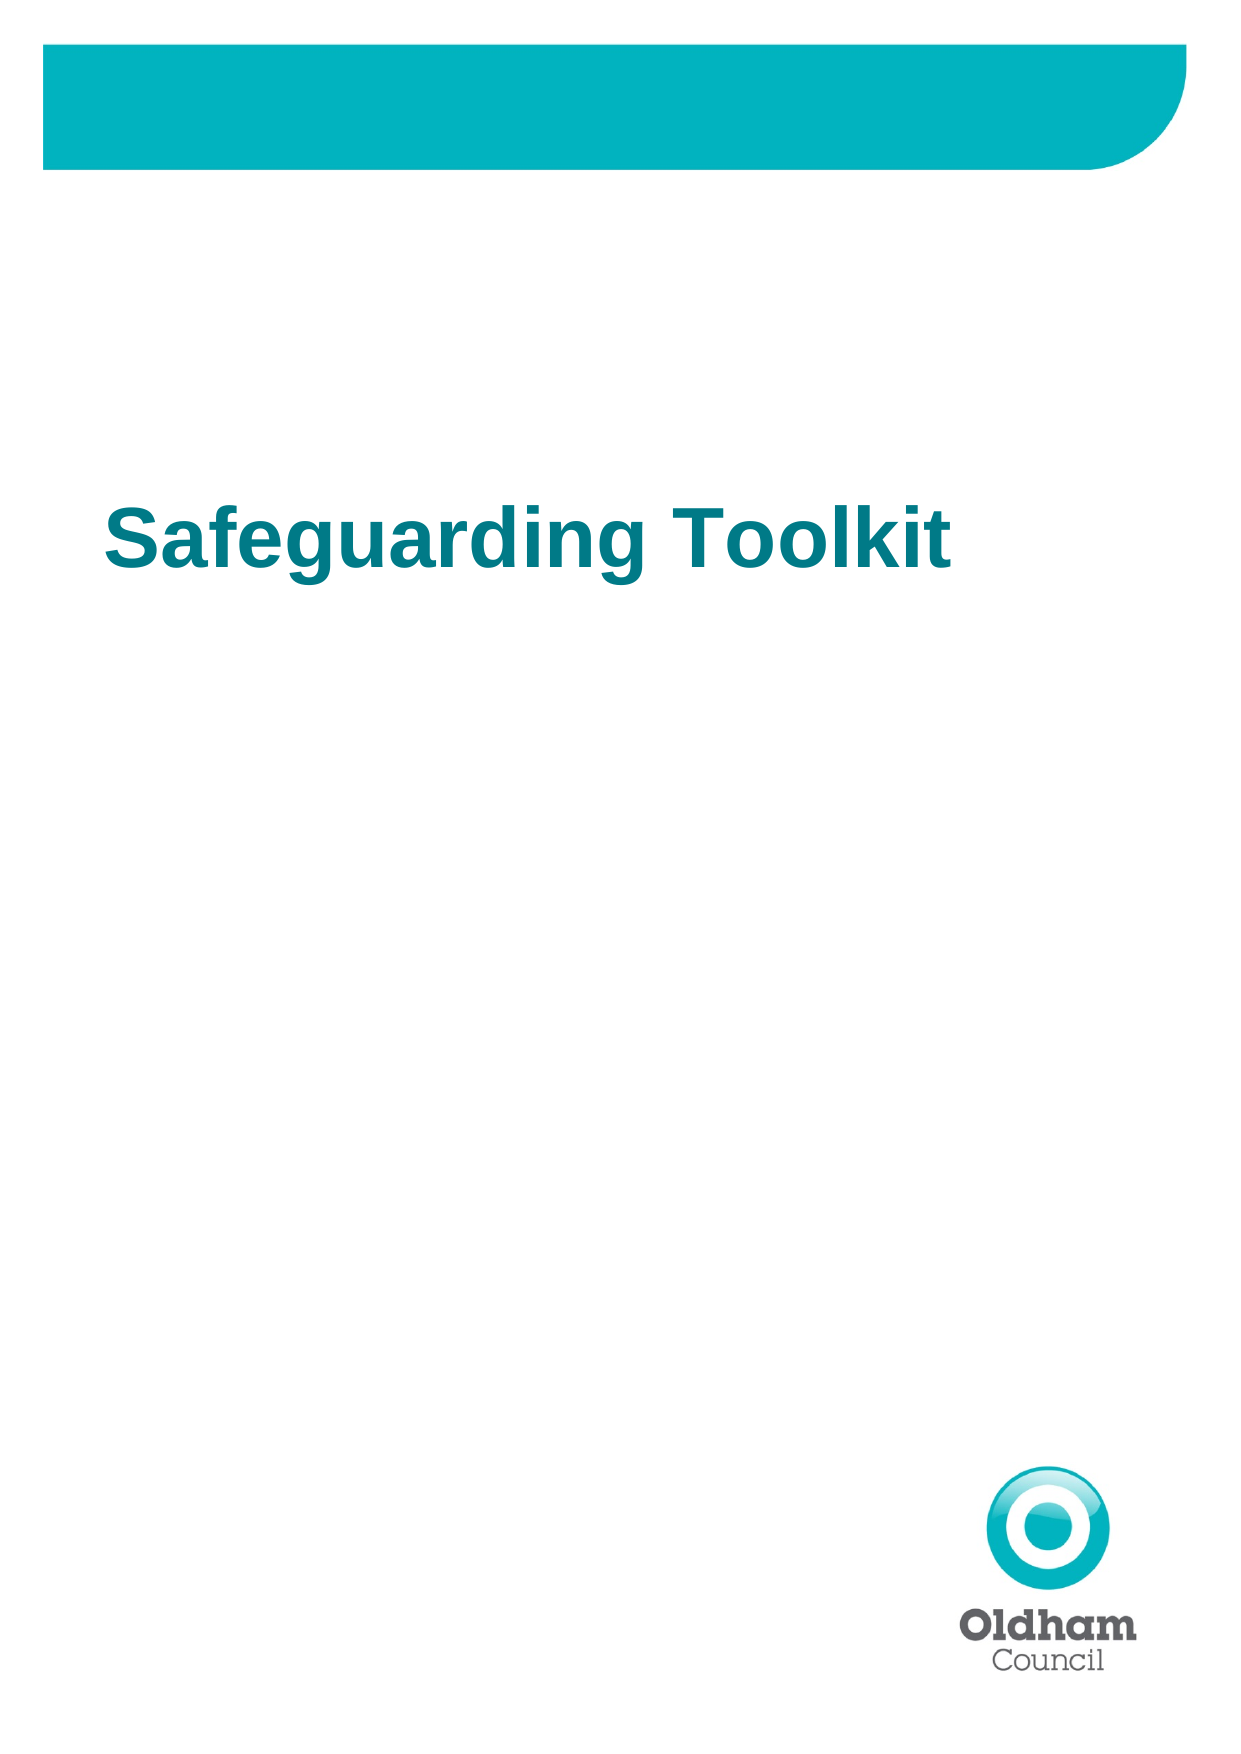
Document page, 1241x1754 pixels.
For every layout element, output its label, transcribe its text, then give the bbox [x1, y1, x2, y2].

picture [43, 43, 1187, 171]
picture [955, 1462, 1141, 1674]
text Safeguarding Toolkit [103, 487, 1137, 586]
